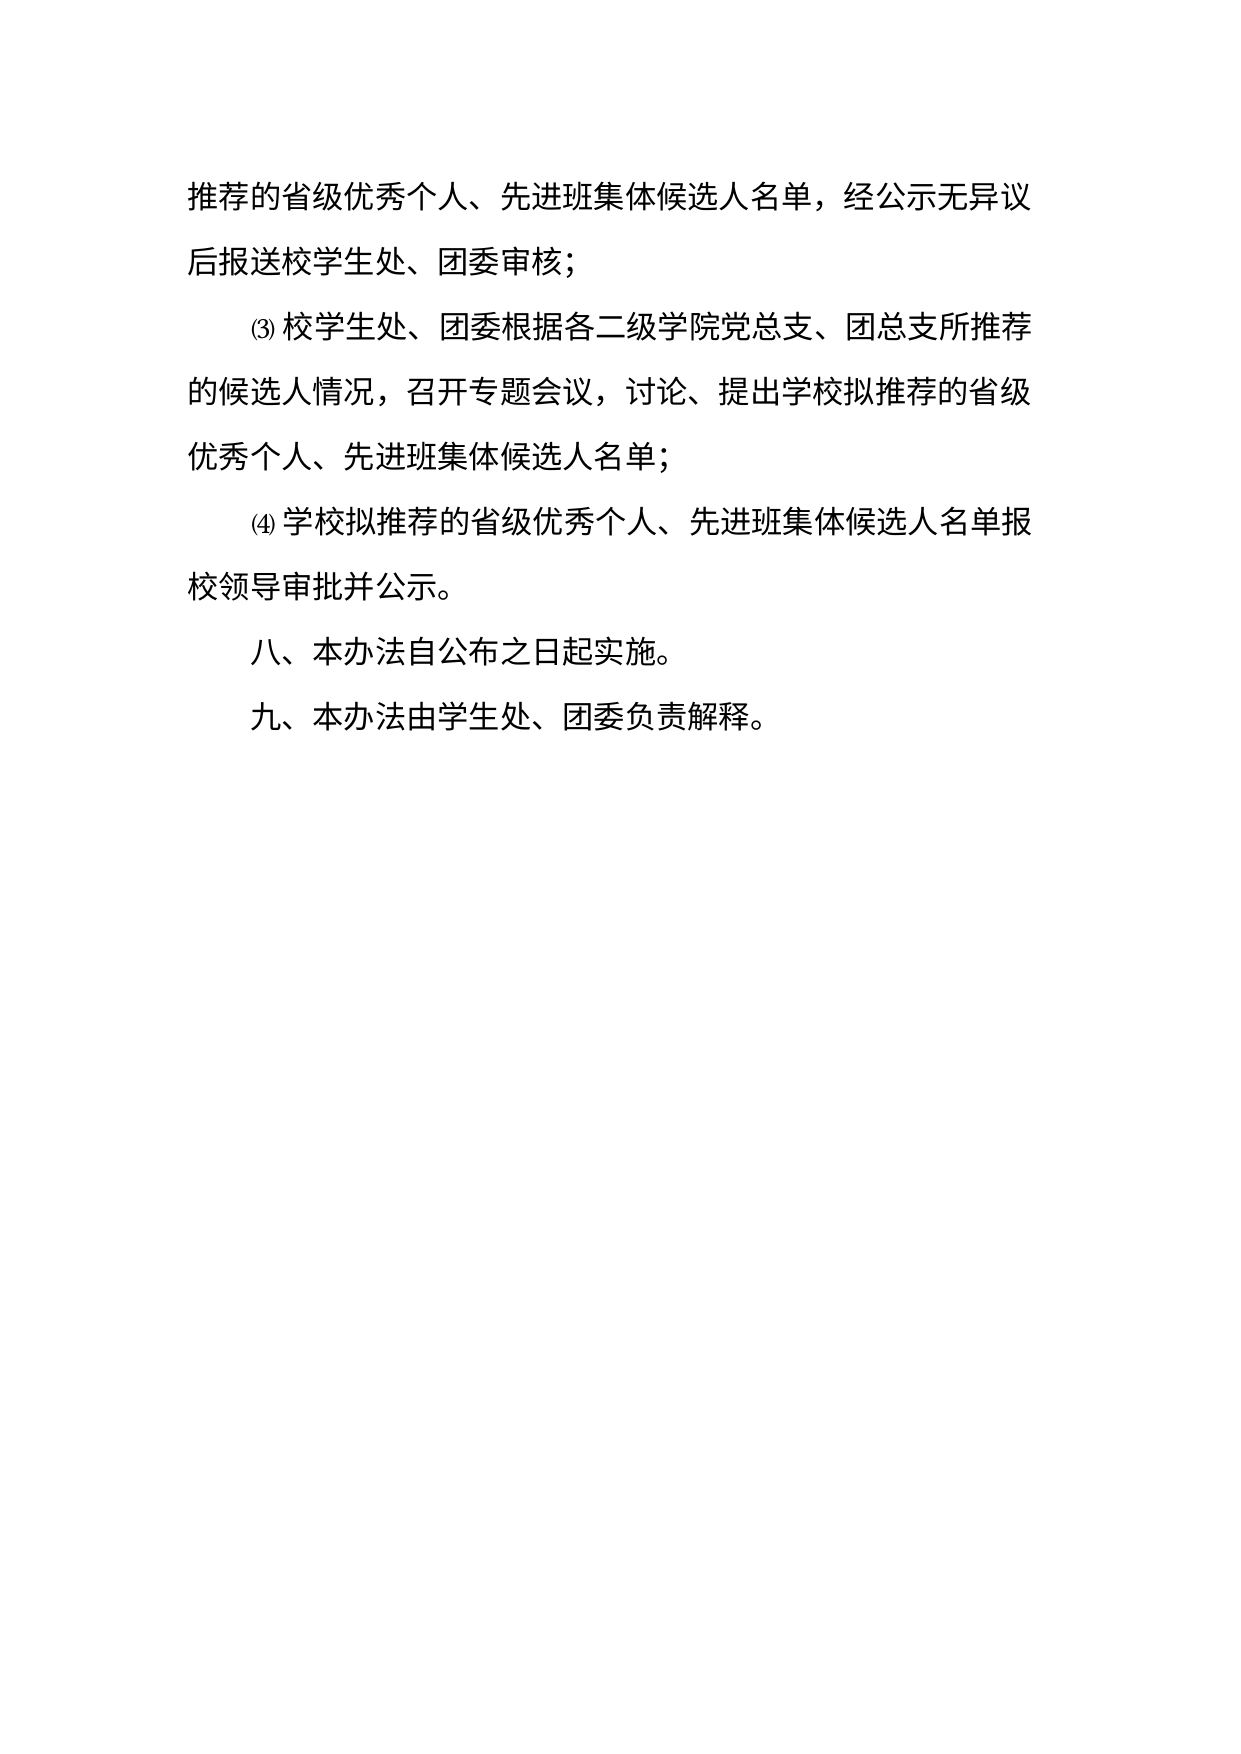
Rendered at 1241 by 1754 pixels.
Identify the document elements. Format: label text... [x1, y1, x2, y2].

text 九、本办法由学生处、团委负责解释。 [187, 682, 1053, 747]
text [187, 162, 1053, 292]
text ⑶校学生处、团委根据各二级学院党总支、团总支所推荐的候选人情况，召开专题会议，讨论、提出学校拟推荐的省级优秀个人、先进班集体候选人名单； [187, 292, 1053, 487]
text ⑷学校拟推荐的省级优秀个人、先进班集体候选人名单报校领导审批并公示。 [187, 487, 1053, 617]
text 八、本办法自公布之日起实施。 [187, 617, 1053, 682]
